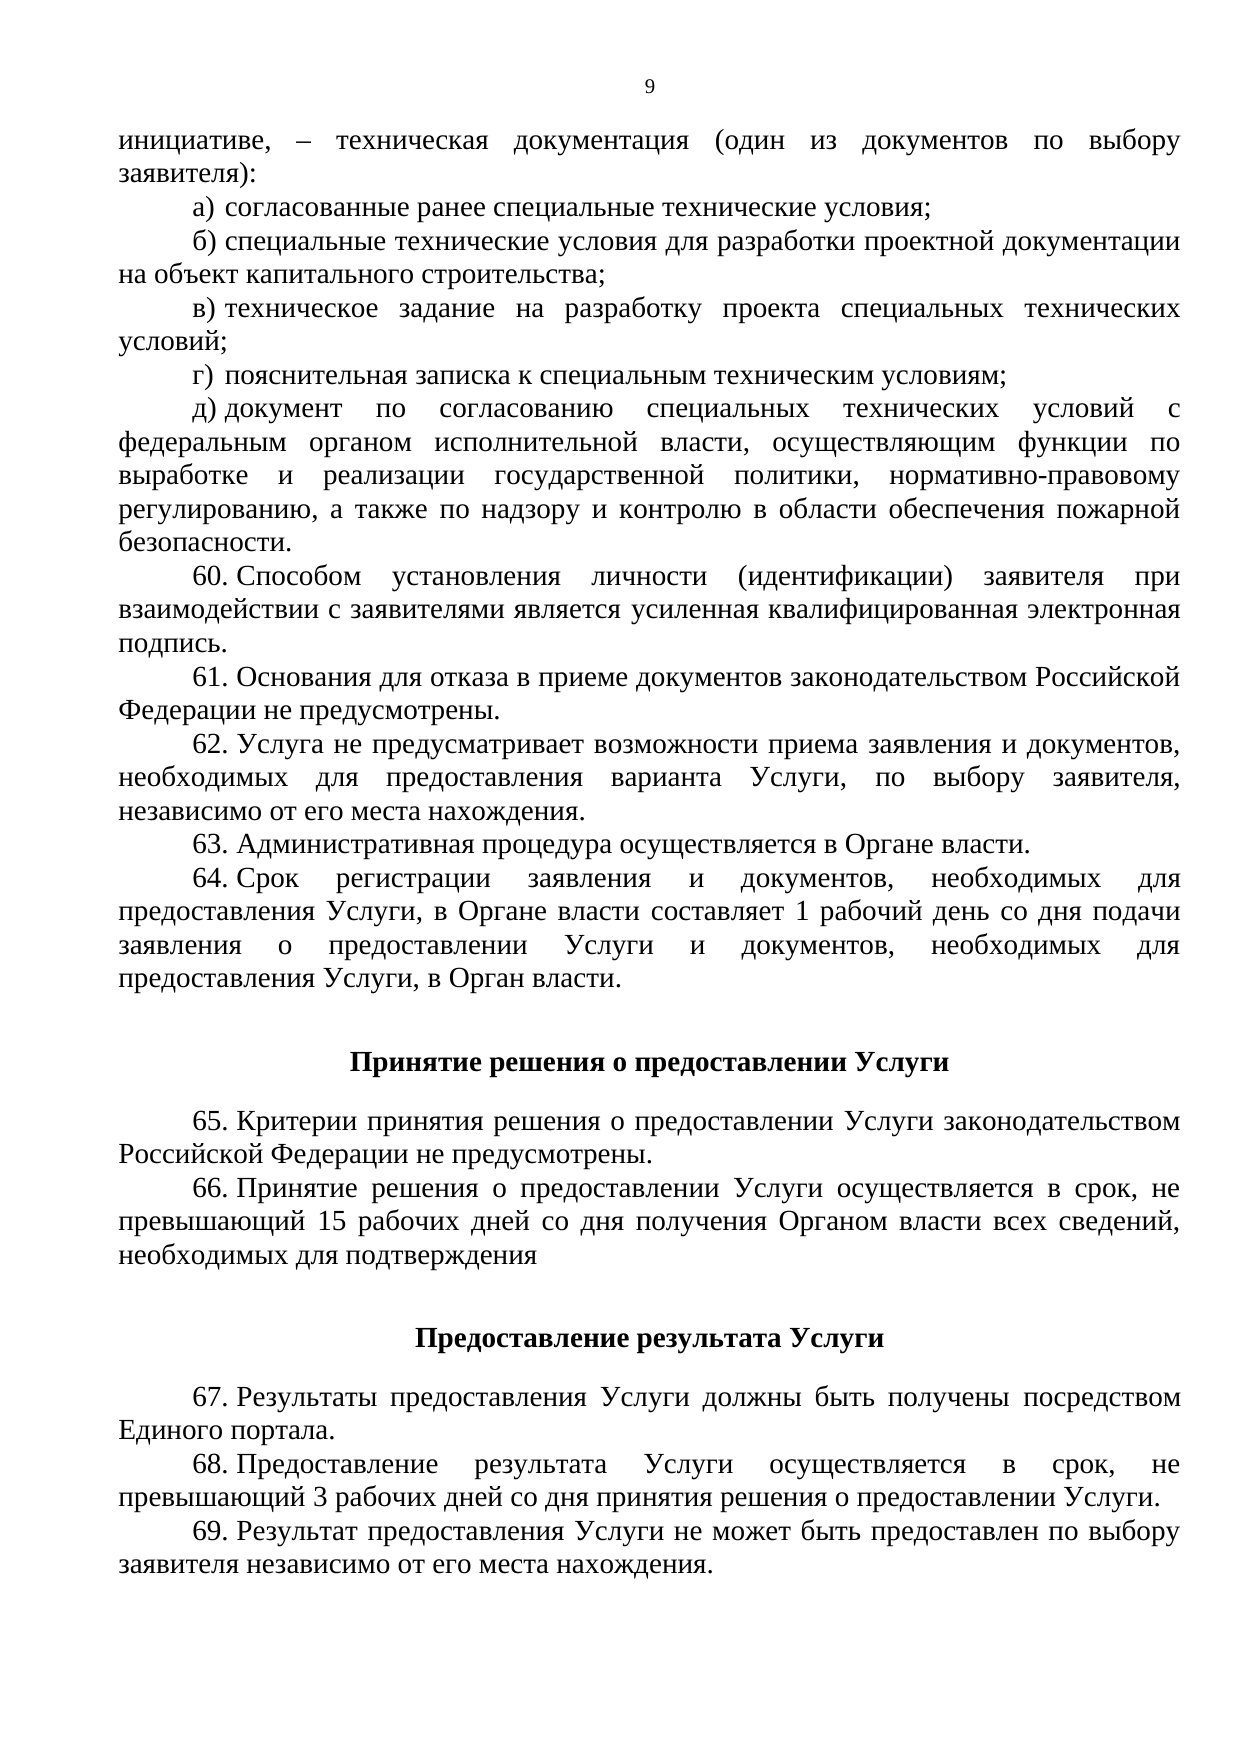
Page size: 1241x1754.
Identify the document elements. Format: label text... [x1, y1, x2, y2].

list Основания для отказа в приеме документов законодательством Российской Федерации не предусмотрены. [118, 659, 1181, 726]
list Критерии принятия решения о предоставлении Услуги законодательством Российской Федерации не предусмотрены. [118, 1103, 1181, 1170]
list документ по согласованию специальных технических условий с федеральным органом исполнительной власти, осуществляющим функции по выработке и реализации государственной политики, нормативно-правовому регулированию, а также по надзору и контролю в области обеспечения пожарной безопасности. [118, 390, 1181, 558]
list Услуга не предусматривает возможности приема заявления и документов, необходимых для предоставления варианта Услуги, по выбору заявителя, независимо от его места нахождения. [118, 726, 1181, 826]
list техническое задание на разработку проекта специальных технических условий; [118, 290, 1181, 357]
list Административная процедура осуществляется в Органе власти. [118, 826, 1181, 860]
text Принятие решения о предоставлении Услуги [118, 1044, 1181, 1078]
list специальные технические условия для разработки проектной документации на объект капитального строительства; [118, 223, 1181, 290]
text Предоставление результата Услуги [118, 1320, 1181, 1354]
list Предоставление результата Услуги осуществляется в срок, не превышающий 3 рабочих дней со дня принятия решения о предоставлении Услуги. [118, 1446, 1181, 1513]
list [118, 122, 1181, 189]
list Срок регистрации заявления и документов, необходимых для предоставления Услуги, в Органе власти составляет 1 рабочий день со дня подачи заявления о предоставлении Услуги и документов, необходимых для предоставления Услуги, в Орган власти. [118, 860, 1181, 994]
list Принятие решения о предоставлении Услуги осуществляется в срок, не превышающий 15 рабочих дней со дня получения Органом власти всех сведений, необходимых для подтверждения [118, 1170, 1181, 1270]
list согласованные ранее специальные технические условия; [118, 189, 1181, 223]
list пояснительная записка к специальным техническим условиям; [118, 357, 1181, 390]
list Результат предоставления Услуги не может быть предоставлен по выбору заявителя независимо от его места нахождения. [118, 1513, 1181, 1580]
list Результаты предоставления Услуги должны быть получены посредством Единого портала. [118, 1379, 1181, 1446]
list Способом установления личности (идентификации) заявителя при взаимодействии с заявителями является усиленная квалифицированная электронная подпись. [118, 558, 1181, 659]
